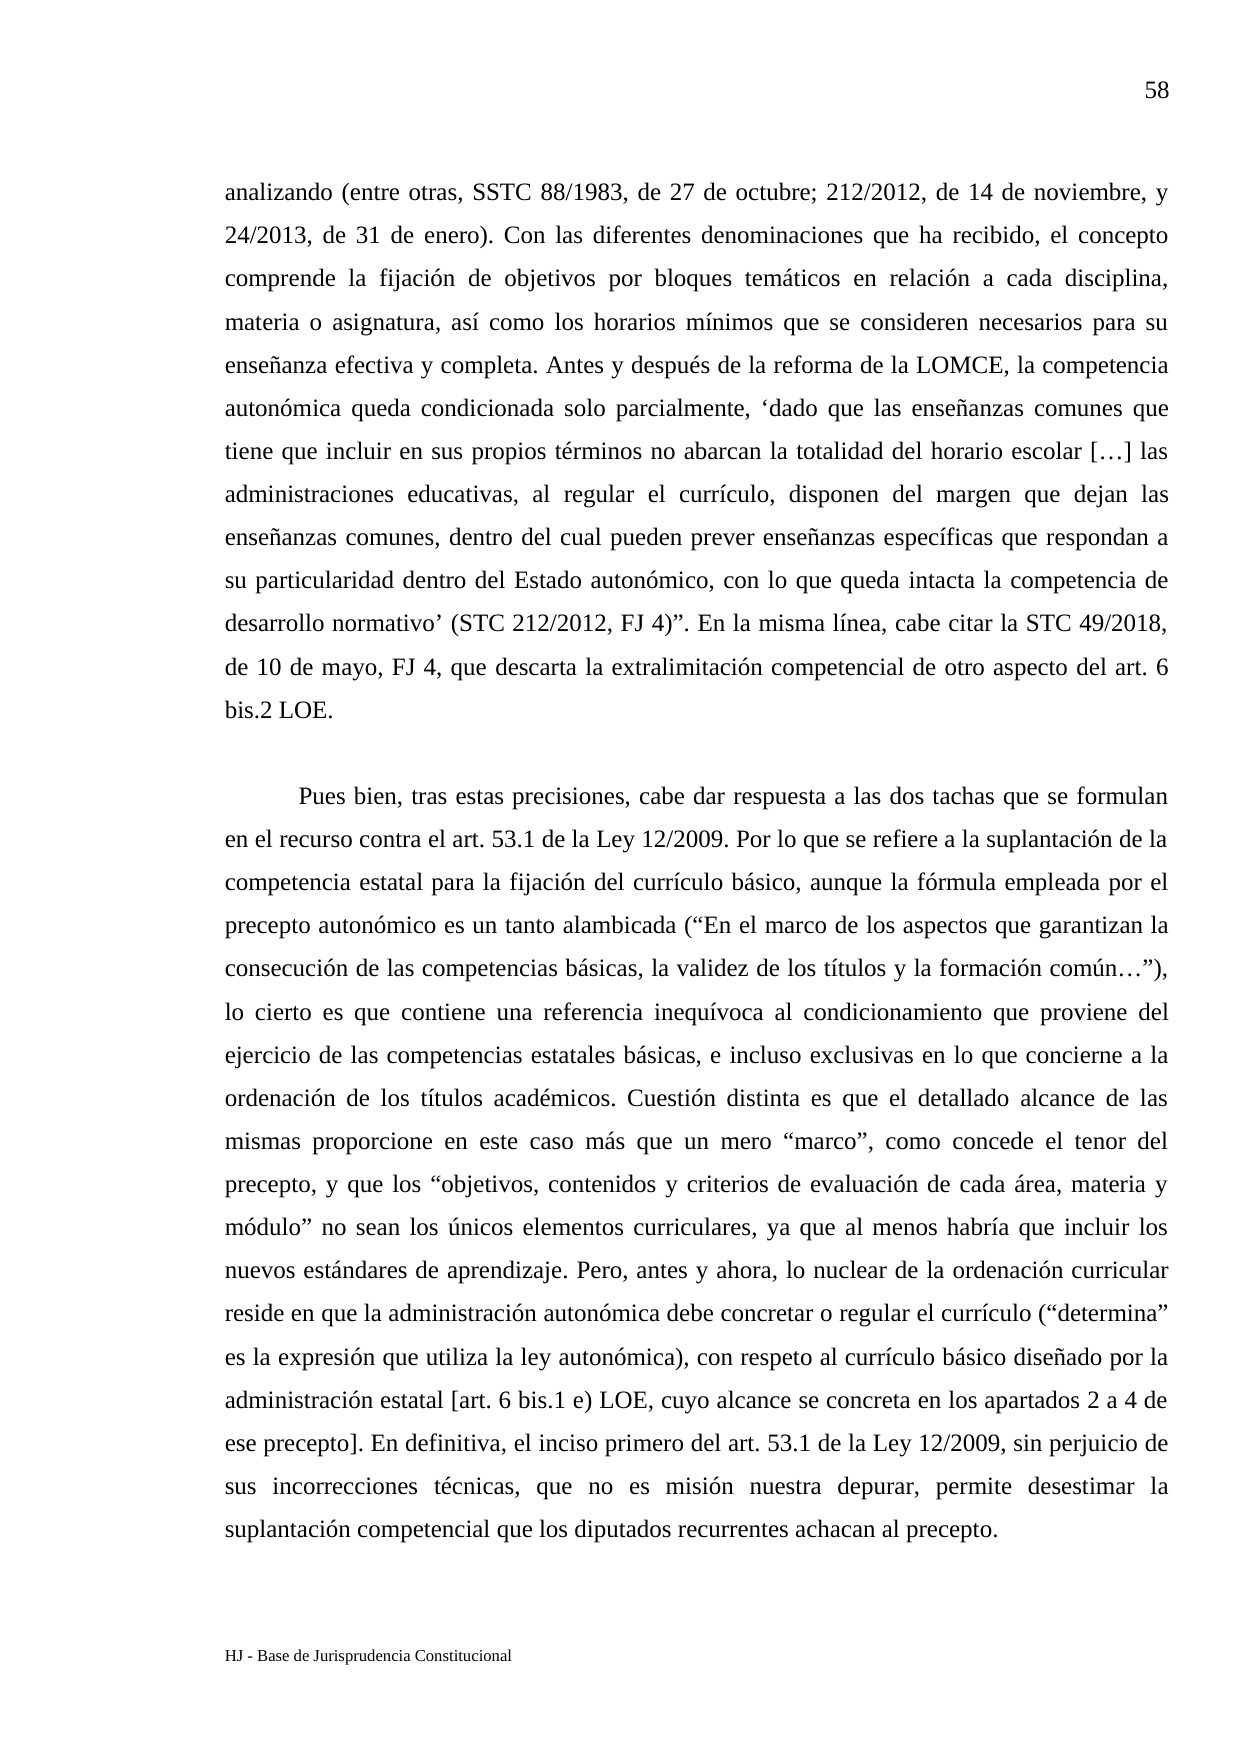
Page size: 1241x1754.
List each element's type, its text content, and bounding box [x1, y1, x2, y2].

text Pues bien, tras estas precisiones, cabe dar respuesta a las dos tachas que se formulan en el recurso contra el art. 53.1 de la Ley 12/2009. Por lo que se refiere a la suplantación de la competencia estatal para la fijación del currículo básico, aunque la fórmula empleada por el precepto autonómico es un tanto alambicada (“En el marco de los aspectos que garantizan la consecución de las competencias básicas, la validez de los títulos y la formación común…”), lo cierto es que contiene una referencia inequívoca al condicionamiento que proviene del ejercicio de las competencias estatales básicas, e incluso exclusivas en lo que concierne a la ordenación de los títulos académicos. Cuestión distinta es que el detallado alcance de las mismas proporcione en este caso más que un mero “marco”, como concede el tenor del precepto, y que los “objetivos, contenidos y criterios de evaluación de cada área, materia y módulo” no sean los únicos elementos curriculares, ya que al menos habría que incluir los nuevos estándares de aprendizaje. Pero, antes y ahora, lo nuclear de la ordenación curricular reside en que la administración autonómica debe concretar o regular el currículo (“determina” es la expresión que utiliza la ley autonómica), con respeto al currículo básico diseñado por la administración estatal [art. 6 bis.1 e) LOE, cuyo alcance se concreta en los apartados 2 a 4 de ese precepto]. En definitiva, el inciso primero del art. 53.1 de la Ley 12/2009, sin perjuicio de sus incorrecciones técnicas, que no es misión nuestra depurar, permite desestimar la suplantación competencial que los diputados recurrentes achacan al precepto. [224, 781, 1169, 1543]
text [224, 177, 1169, 723]
